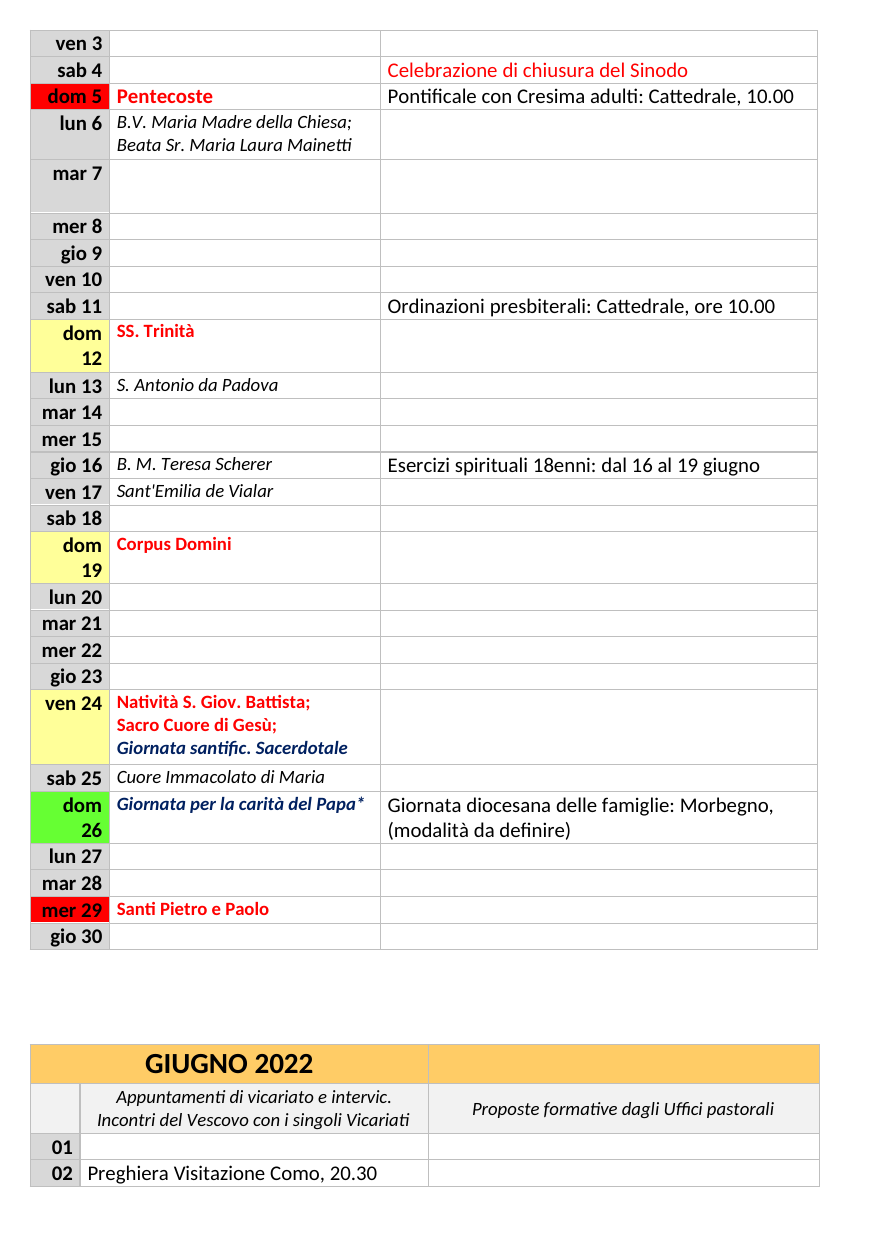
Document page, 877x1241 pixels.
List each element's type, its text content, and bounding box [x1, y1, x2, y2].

table_cell lun 13 [31, 373, 109, 398]
table_cell sab 11 [31, 293, 109, 319]
table_cell dom 26 [31, 792, 109, 843]
table_cell mar 7 [31, 160, 109, 212]
table_cell Appuntamenti di vicariato e intervic. Incontri del Vescovo con i singoli Vicariati [81, 1084, 428, 1133]
table_cell [110, 924, 380, 949]
table_cell B. M. Teresa Scherer [110, 453, 380, 478]
table_cell mar 14 [31, 399, 109, 425]
table_cell [110, 31, 380, 56]
table_cell Santi Pietro e Paolo [110, 897, 380, 922]
table_cell ven 3 [31, 31, 109, 56]
table_cell mar 21 [31, 611, 109, 636]
table_cell Sant'Emilia de Vialar [110, 479, 380, 504]
table_cell mar 28 [31, 870, 109, 896]
table_cell Cuore Immacolato di Maria [110, 765, 380, 791]
table_cell [381, 664, 817, 689]
table_cell gio 30 [31, 924, 109, 949]
table_cell [381, 240, 817, 266]
table_cell [110, 584, 380, 609]
table_cell 01 [31, 1134, 79, 1159]
table_cell [381, 110, 817, 159]
table_cell mer 8 [31, 214, 109, 239]
table_cell [381, 214, 817, 239]
table_cell [31, 1084, 79, 1133]
table_cell ven 10 [31, 267, 109, 292]
table_cell sab 25 [31, 765, 109, 791]
table_cell [381, 506, 817, 531]
table_cell [429, 1134, 819, 1159]
table_cell [381, 320, 817, 372]
table_cell [110, 57, 380, 83]
table_cell Proposte formative dagli Uffici pastorali [429, 1084, 819, 1133]
table_cell [381, 844, 817, 869]
table_cell [110, 844, 380, 869]
table_cell [381, 267, 817, 292]
table_cell sab 18 [31, 506, 109, 531]
table_cell [110, 399, 380, 425]
table_cell lun 20 [31, 584, 109, 609]
table_cell [110, 160, 380, 212]
table_cell [381, 532, 817, 583]
table_cell S. Antonio da Padova [110, 373, 380, 398]
table_cell [110, 293, 380, 319]
table_cell [381, 611, 817, 636]
table_cell [110, 664, 380, 689]
table_cell mer 29 [31, 897, 109, 922]
table_cell [110, 637, 380, 663]
table_cell Ordinazioni presbiterali: Cattedrale, ore 10.00 [381, 293, 817, 319]
table_cell [110, 240, 380, 266]
table_cell ven 17 [31, 479, 109, 504]
table_cell [381, 897, 817, 922]
table_cell mer 22 [31, 637, 109, 663]
table_cell [81, 1134, 428, 1159]
table_cell [110, 506, 380, 531]
table_cell lun 6 [31, 110, 109, 159]
table_cell [110, 267, 380, 292]
table_cell lun 27 [31, 844, 109, 869]
table_cell [110, 214, 380, 239]
table_cell gio 16 [31, 453, 109, 478]
table_cell Natività S. Giov. Battista; Sacro Cuore di Gesù; Giornata santific. Sacerdotale [110, 690, 380, 764]
table_cell Pentecoste [110, 84, 380, 109]
table_cell [381, 426, 817, 451]
table_cell Corpus Domini [110, 532, 380, 583]
table_cell Preghiera Visitazione Como, 20.30 [81, 1160, 428, 1186]
table_cell B.V. Maria Madre della Chiesa; Beata Sr. Maria Laura Mainetti [110, 110, 380, 159]
table_cell dom 12 [31, 320, 109, 372]
table_cell gio 9 [31, 240, 109, 266]
table_cell [429, 1160, 819, 1186]
table_cell [110, 426, 380, 451]
table_cell Pontificale con Cresima adulti: Cattedrale, 10.00 [381, 84, 817, 109]
table_cell [381, 479, 817, 504]
table_cell [381, 399, 817, 425]
table_cell [381, 373, 817, 398]
table_cell Giornata per la carità del Papa* [110, 792, 380, 843]
table_cell [381, 637, 817, 663]
table_cell dom 19 [31, 532, 109, 583]
table_cell Giornata diocesana delle famiglie: Morbegno, (modalità da definire) [381, 792, 817, 843]
table_cell [110, 611, 380, 636]
table_cell SS. Trinità [110, 320, 380, 372]
table_header GIUGNO 2022 [31, 1045, 428, 1083]
table_cell [381, 765, 817, 791]
table_cell [381, 584, 817, 609]
table_cell sab 4 [31, 57, 109, 83]
table_header [429, 1045, 819, 1083]
table_cell [381, 31, 817, 56]
table_cell dom 5 [31, 84, 109, 109]
table_cell [381, 160, 817, 212]
table_cell [381, 870, 817, 896]
table_cell ven 24 [31, 690, 109, 764]
table_cell Celebrazione di chiusura del Sinodo [381, 57, 817, 83]
table_cell 02 [31, 1160, 79, 1186]
table_cell [381, 690, 817, 764]
table_cell Esercizi spirituali 18enni: dal 16 al 19 giugno [381, 453, 817, 478]
table_cell [381, 924, 817, 949]
table_cell [110, 870, 380, 896]
table_cell gio 23 [31, 664, 109, 689]
table_cell mer 15 [31, 426, 109, 451]
